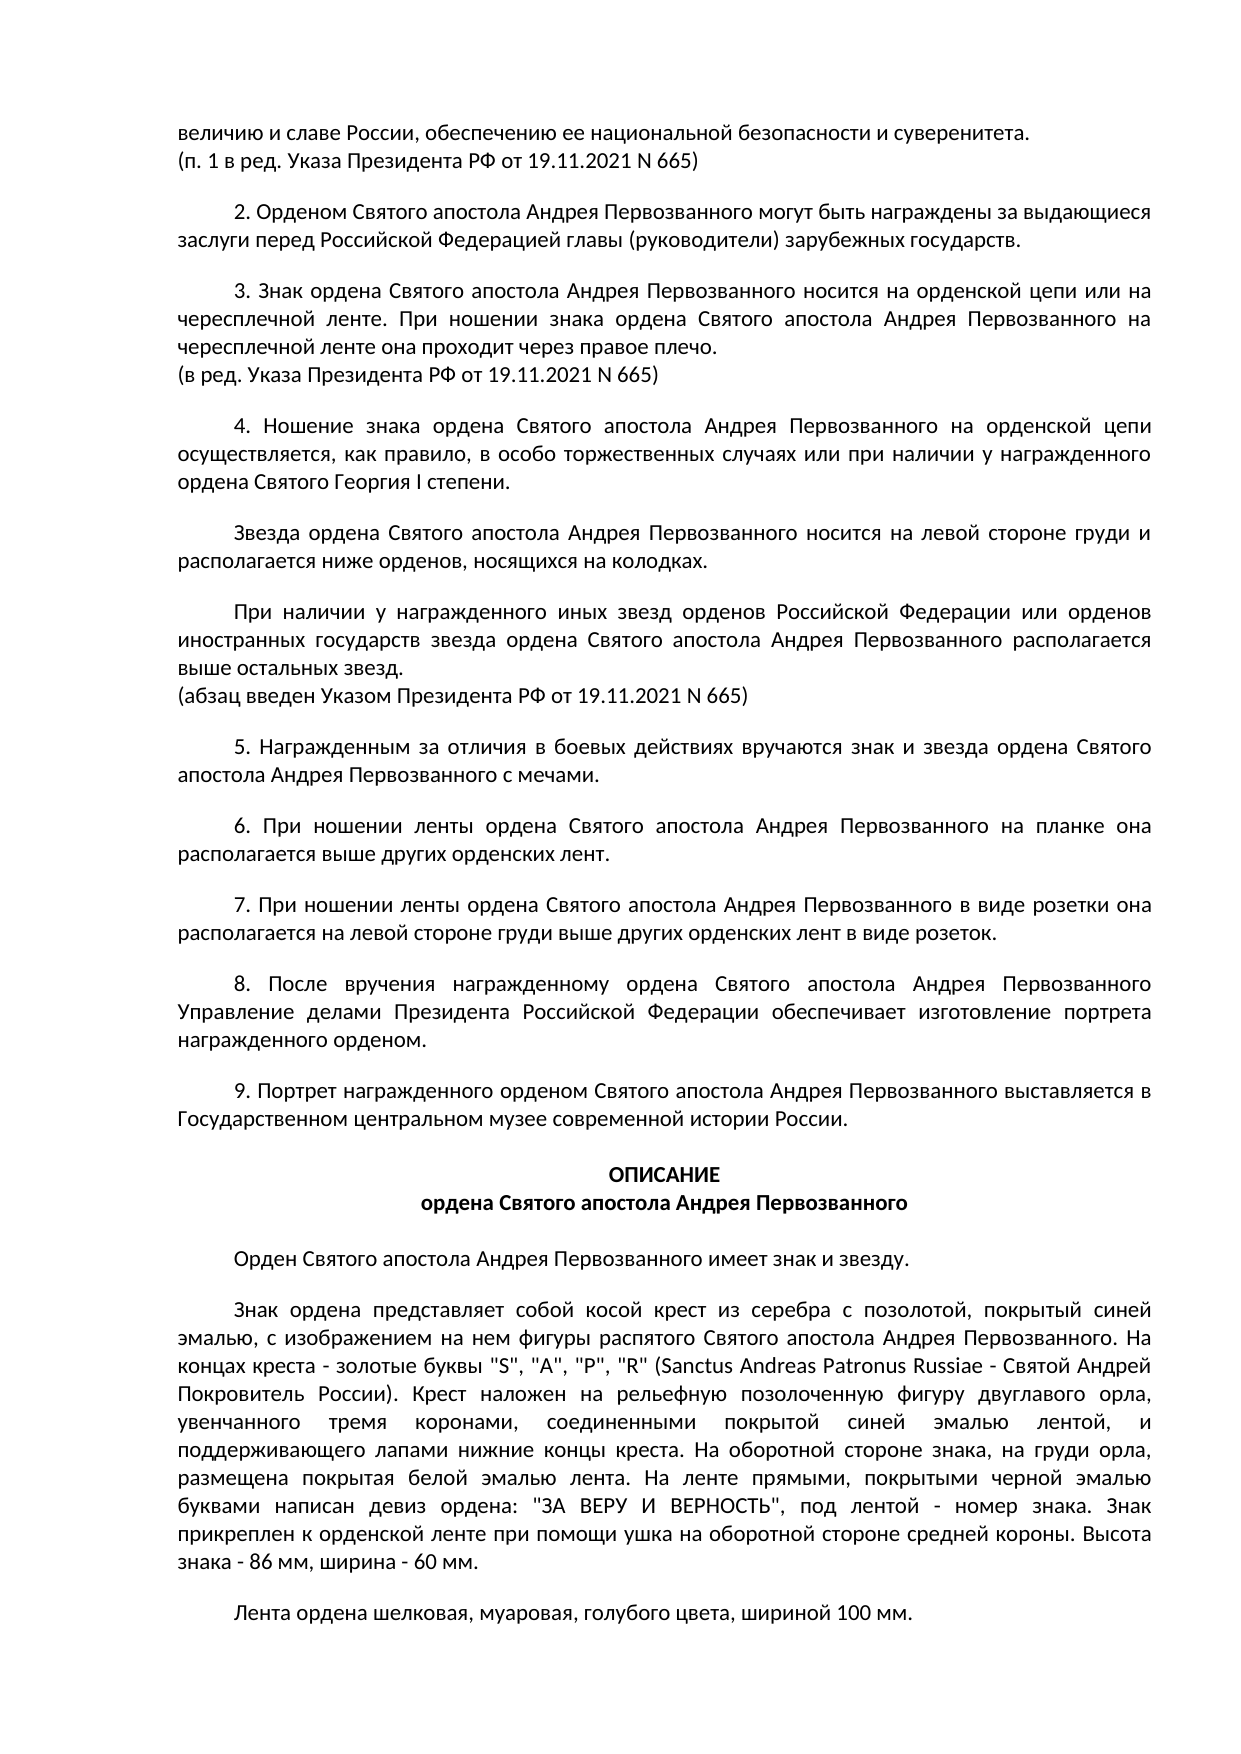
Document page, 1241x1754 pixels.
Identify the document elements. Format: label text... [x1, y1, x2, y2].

text (в ред. Указа Президента РФ от 19.11.2021 N 665) [177, 360, 1152, 388]
text 4. Ношение знака ордена Святого апостола Андрея Первозванного на орденской цепи осуществляется, как правило, в особо торжественных случаях или при наличии у награжденного ордена Святого Георгия I степени. [177, 411, 1152, 495]
text Орден Святого апостола Андрея Первозванного имеет знак и звезду. [177, 1244, 1152, 1272]
text 7. При ношении ленты ордена Святого апостола Андрея Первозванного в виде розетки она располагается на левой стороне груди выше других орденских лент в виде розеток. [177, 890, 1152, 946]
title ордена Святого апостола Андрея Первозванного [177, 1188, 1152, 1216]
title ОПИСАНИЕ [177, 1160, 1152, 1188]
text Знак ордена представляет собой косой крест из серебра с позолотой, покрытый синей эмалью, с изображением на нем фигуры распятого Святого апостола Андрея Первозванного. На концах креста - золотые буквы "S", "A", "P", "R" (Sanctus Andreas Patronus Russiae - Святой Андрей Покровитель России). Крест наложен на рельефную позолоченную фигуру двуглавого орла, увенчанного тремя коронами, соединенными покрытой синей эмалью лентой, и поддерживающего лапами нижние концы креста. На оборотной стороне знака, на груди орла, размещена покрытая белой эмалью лента. На ленте прямыми, покрытыми черной эмалью буквами написан девиз ордена: "ЗА ВЕРУ И ВЕРНОСТЬ", под лентой - номер знака. Знак прикреплен к орденской ленте при помощи ушка на оборотной стороне средней короны. Высота знака - 86 мм, ширина - 60 мм. [177, 1295, 1152, 1575]
text 8. После вручения награжденному ордена Святого апостола Андрея Первозванного Управление делами Президента Российской Федерации обеспечивает изготовление портрета награжденного орденом. [177, 969, 1152, 1053]
text 5. Награжденным за отличия в боевых действиях вручаются знак и звезда ордена Святого апостола Андрея Первозванного с мечами. [177, 732, 1152, 788]
text (абзац введен Указом Президента РФ от 19.11.2021 N 665) [177, 681, 1152, 709]
text (п. 1 в ред. Указа Президента РФ от 19.11.2021 N 665) [177, 146, 1152, 174]
text 2. Орденом Святого апостола Андрея Первозванного могут быть награждены за выдающиеся заслуги перед Российской Федерацией главы (руководители) зарубежных государств. [177, 197, 1152, 253]
text Лента ордена шелковая, муаровая, голубого цвета, шириной 100 мм. [177, 1598, 1152, 1626]
text 6. При ношении ленты ордена Святого апостола Андрея Первозванного на планке она располагается выше других орденских лент. [177, 811, 1152, 867]
text 9. Портрет награжденного орденом Святого апостола Андрея Первозванного выставляется в Государственном центральном музее современной истории России. [177, 1076, 1152, 1132]
text При наличии у награжденного иных звезд орденов Российской Федерации или орденов иностранных государств звезда ордена Святого апостола Андрея Первозванного располагается выше остальных звезд. [177, 597, 1152, 681]
text 3. Знак ордена Святого апостола Андрея Первозванного носится на орденской цепи или на чересплечной ленте. При ношении знака ордена Святого апостола Андрея Первозванного на чересплечной ленте она проходит через правое плечо. [177, 276, 1152, 360]
text Звезда ордена Святого апостола Андрея Первозванного носится на левой стороне груди и располагается ниже орденов, носящихся на колодках. [177, 518, 1152, 574]
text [177, 118, 1152, 146]
